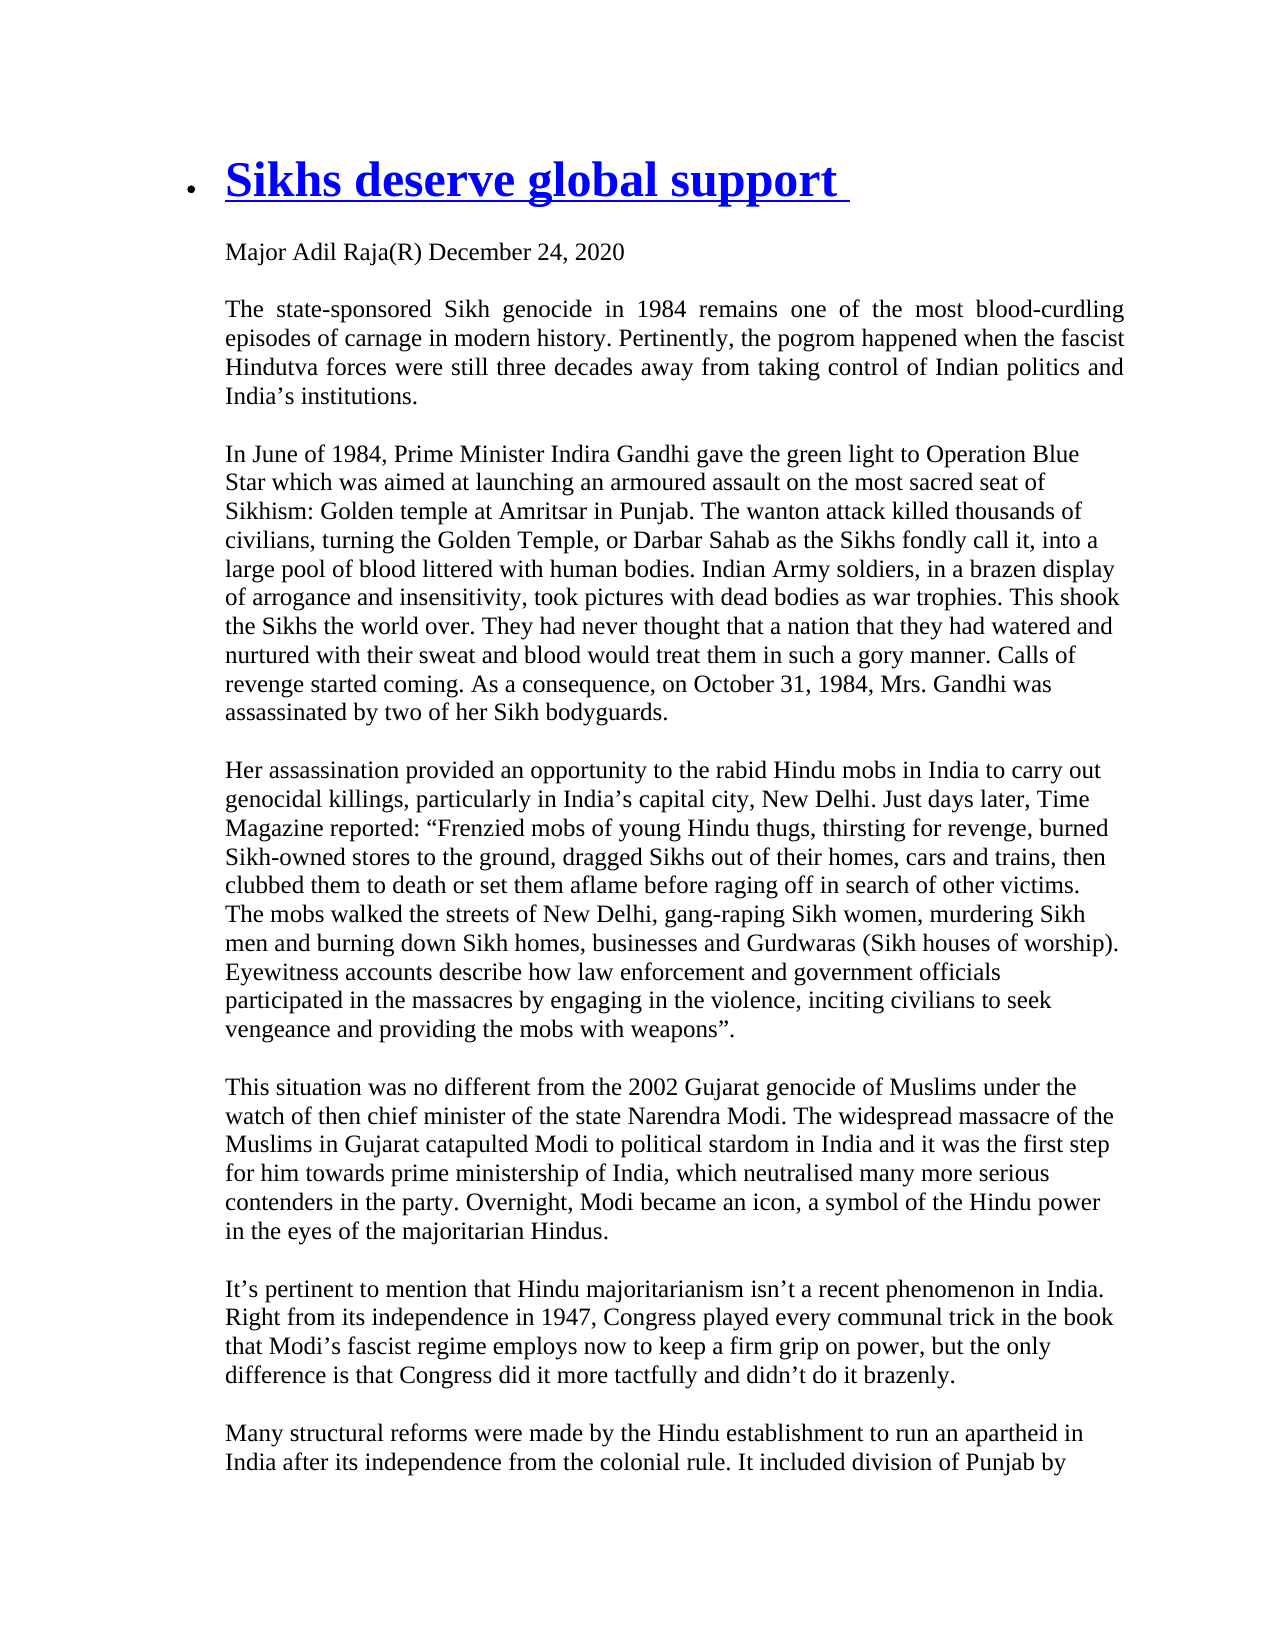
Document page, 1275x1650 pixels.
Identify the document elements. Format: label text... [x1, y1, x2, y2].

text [225, 1418, 1125, 1475]
text In June of 1984, Prime Minister Indira Gandhi gave the green light to Operation Blue Star which was aimed at launching an armoured assault on the most sacred seat of Sikhism: Golden temple at Amritsar in Punjab. The wanton attack killed thousands of civilians, turning the Golden Temple, or Darbar Sahab as the Sikhs fondly call it, into a large pool of blood littered with human bodies. Indian Army soldiers, in a brazen display of arrogance and insensitivity, took pictures with dead bodies as war trophies. This shook the Sikhs the world over. They had never thought that a nation that they had watered and nurtured with their sweat and blood would treat them in such a gory manner. Calls of revenge started coming. As a consequence, on October 31, 1984, Mrs. Gandhi was assassinated by two of her Sikh bodyguards. [225, 439, 1125, 726]
text It’s pertinent to mention that Hindu majoritarianism isn’t a recent phenomenon in India. Right from its independence in 1947, Congress played every communal trick in the book that Modi’s fascist regime employs now to keep a firm grip on power, but the only difference is that Congress did it more tactfully and didn’t do it brazenly. [225, 1274, 1125, 1389]
text Her assassination provided an opportunity to the rabid Hindu mobs in India to carry out genocidal killings, particularly in India’s capital city, New Delhi. Just days later, Time Magazine reported: “Frenzied mobs of young Hindu thugs, thirsting for revenge, burned Sikh-owned stores to the ground, dragged Sikhs out of their homes, cars and trains, then clubbed them to death or set them aflame before raging off in search of other victims. The mobs walked the streets of New Delhi, gang-raping Sikh women, murdering Sikh men and burning down Sikh homes, businesses and Gurdwaras (Sikh houses of worship). Eyewitness accounts describe how law enforcement and government officials participated in the massacres by engaging in the violence, inciting civilians to seek vengeance and providing the mobs with weapons”. [225, 755, 1125, 1043]
text This situation was no different from the 2002 Gujarat genocide of Muslims under the watch of then chief minister of the state Narendra Modi. The widespread massacre of the Muslims in Gujarat catapulted Modi to political stardom in India and it was the first step for him towards prime ministership of India, which neutralised many more serious contenders in the party. Overnight, Modi became an icon, a symbol of the Hindu power in the eyes of the majoritarian Hindus. [225, 1072, 1125, 1244]
text The state-sponsored Sikh genocide in 1984 remains one of the most blood-curdling episodes of carnage in modern history. Pertinently, the pogrom happened when the fascist Hindutva forces were still three decades away from taking control of Indian politics and India’s institutions. [225, 294, 1125, 409]
text Major Adil Raja(R) December 24, 2020 [225, 237, 1125, 265]
list Sikhs deserve global support [187, 150, 1125, 207]
